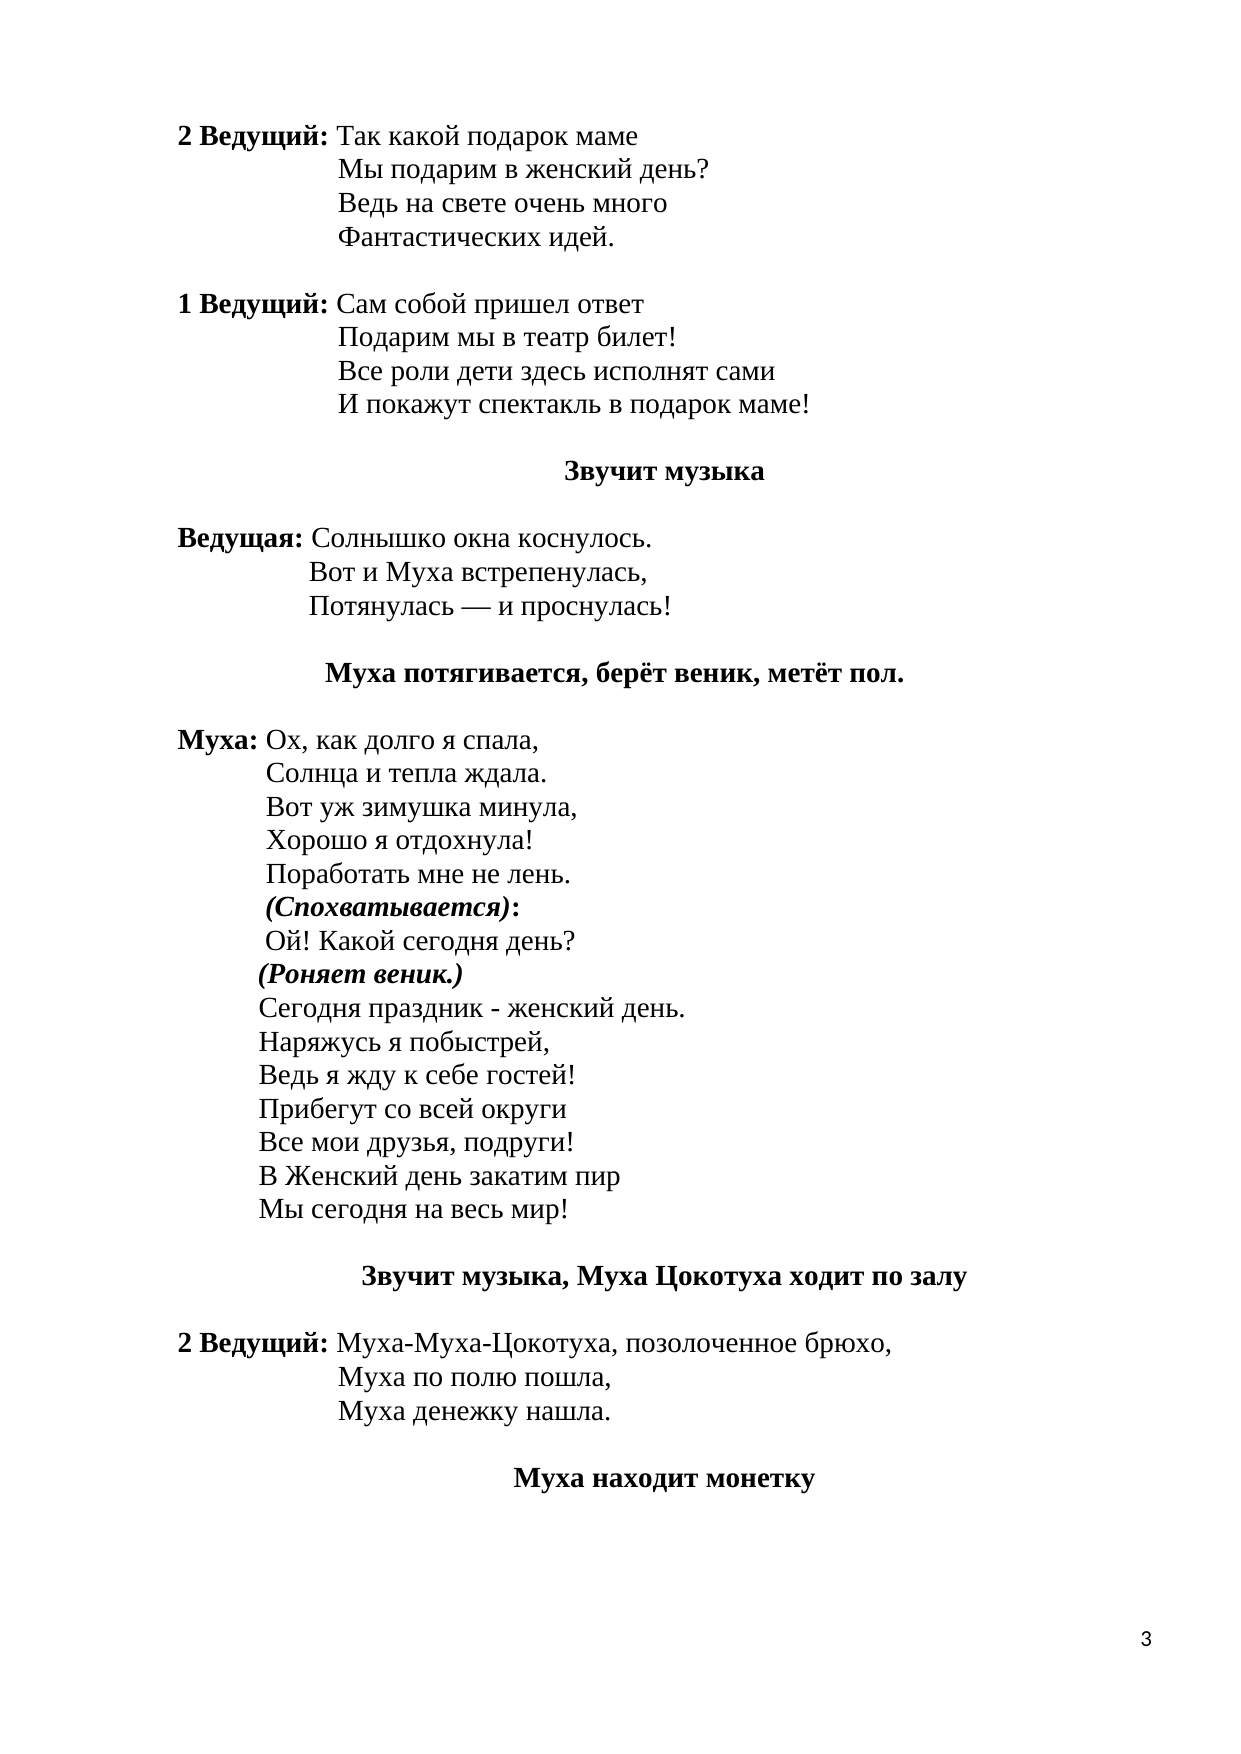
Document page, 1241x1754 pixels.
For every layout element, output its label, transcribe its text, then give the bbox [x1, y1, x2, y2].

text Вот уж зимушка минула, [251, 789, 1152, 822]
text Муха: Ох, как долго я спала, [177, 722, 1152, 755]
text Фантастических идей. [177, 219, 1152, 252]
text Муха потягивается, берёт веник, метёт пол. [325, 655, 1152, 688]
text Муха по полю пошла, [177, 1359, 1152, 1393]
text Ведь на свете очень много [177, 185, 1152, 219]
text Ведущая: Солнышко окна коснулось. [177, 521, 1152, 554]
text Солнца и тепла ждала. [251, 755, 1152, 789]
text Ой! Какой сегодня день? [177, 923, 1152, 957]
text Все мои друзья, подруги! [251, 1124, 1152, 1158]
text Сегодня праздник - женский день. [251, 990, 1152, 1024]
text (Спохватывается): [177, 889, 1152, 923]
text Потянулась — и проснулась! [177, 588, 1152, 621]
text В Женский день закатим пир [251, 1158, 1152, 1191]
text Муха находит монетку [177, 1460, 1152, 1493]
text Наряжусь я побыстрей, [251, 1024, 1152, 1057]
text 1 Ведущий: Сам собой пришел ответ [177, 286, 1152, 319]
text Ведь я жду к себе гостей! [251, 1057, 1152, 1091]
text Все роли дети здесь исполнят сами [177, 353, 1152, 386]
text И покажут спектакль в подарок маме! [177, 386, 1152, 420]
text Вот и Муха встрепенулась, [177, 554, 1152, 588]
text Звучит музыка, Муха Цокотуха ходит по залу [177, 1258, 1152, 1292]
text Поработать мне не лень. [251, 856, 1152, 889]
text Мы сегодня на весь мир! [251, 1191, 1152, 1225]
text Хорошо я отдохнула! [251, 822, 1152, 856]
text Муха денежку нашла. [177, 1393, 1152, 1426]
text Прибегут со всей округи [251, 1091, 1152, 1124]
text 2 Ведущий: Муха-Муха-Цокотуха, позолоченное брюхо, [177, 1326, 1152, 1359]
text Звучит музыка [177, 453, 1152, 487]
text 2 Ведущий: Так какой подарок маме [177, 118, 1152, 152]
text (Роняет веник.) [177, 957, 1152, 990]
text Мы подарим в женский день? [177, 152, 1152, 185]
text Подарим мы в театр билет! [177, 319, 1152, 353]
